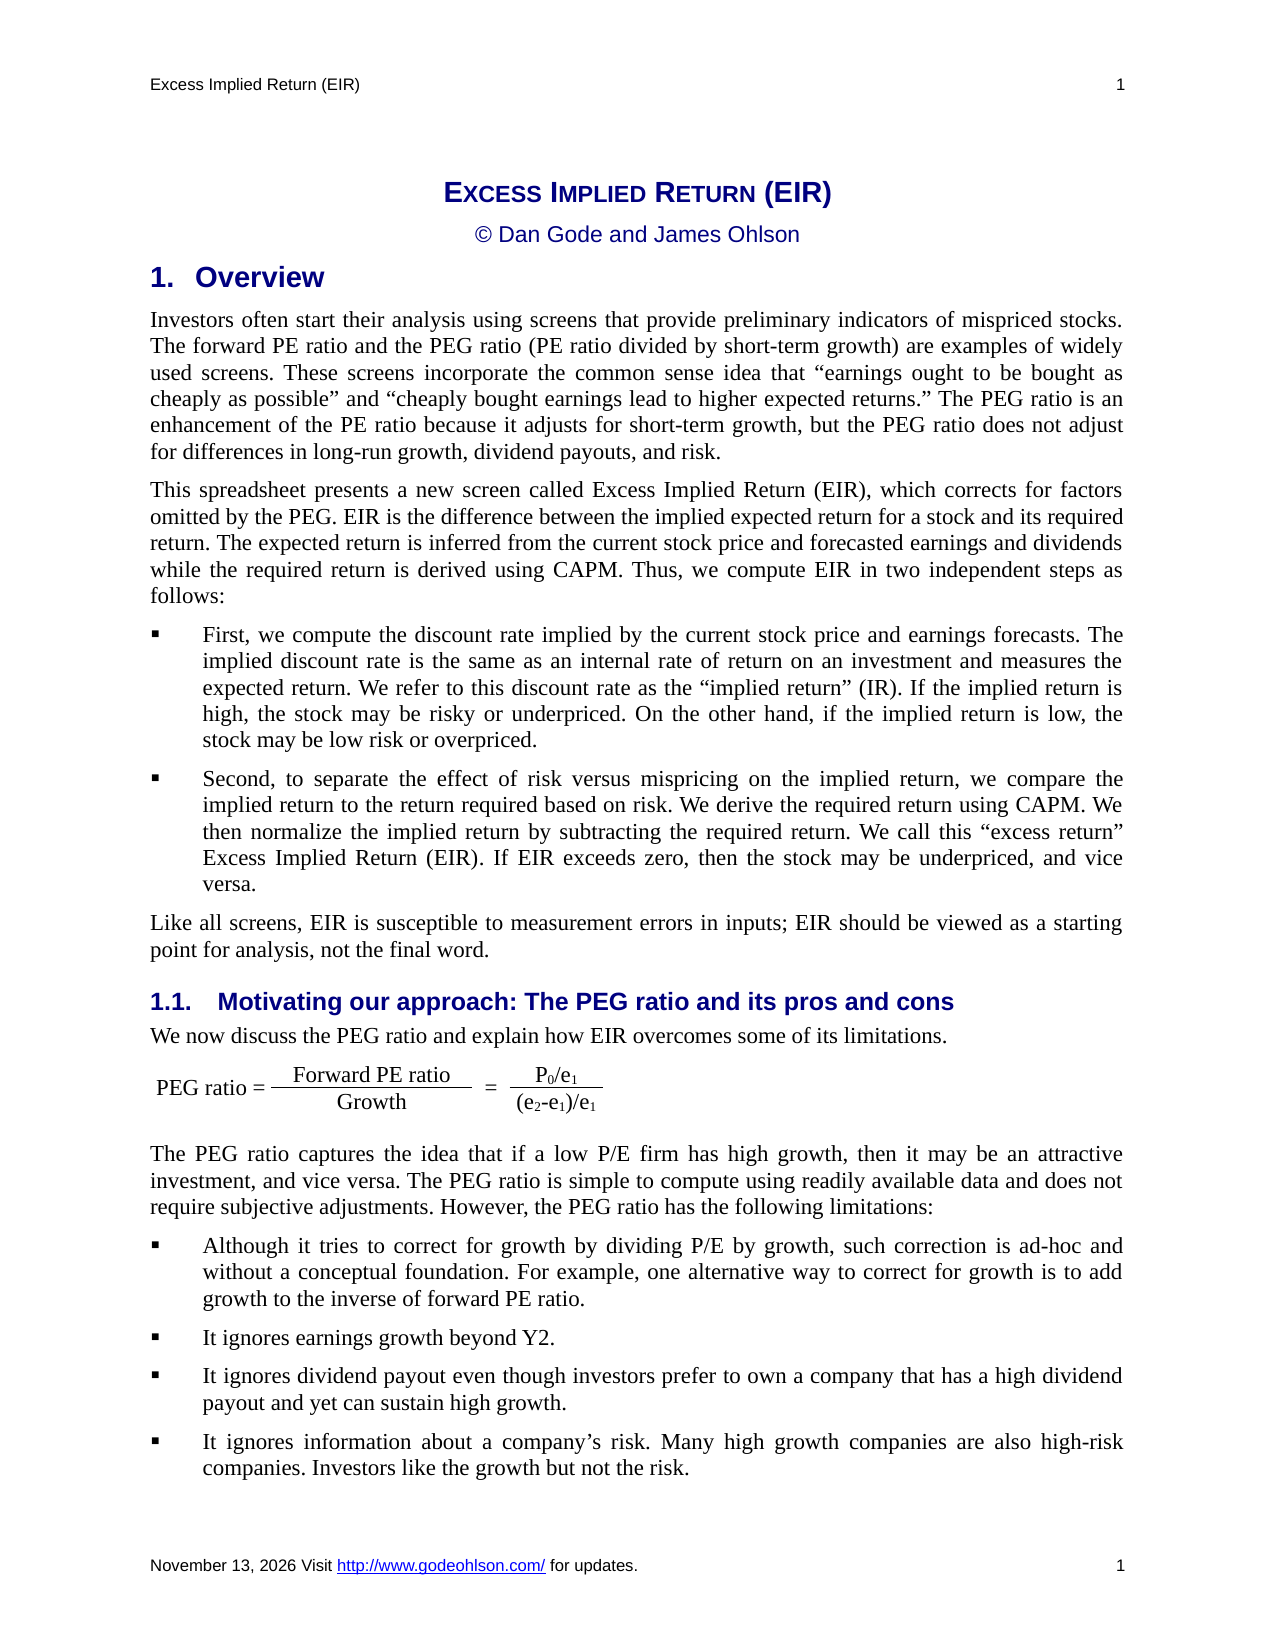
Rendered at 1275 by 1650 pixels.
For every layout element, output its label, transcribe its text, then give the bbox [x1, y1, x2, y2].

table_cell Growth [271, 1088, 472, 1114]
text Investors often start their analysis using screens that provide preliminary indicators of mispriced stocks. The forward PE ratio and the PEG ratio (PE ratio divided by short-term growth) are examples of widely used screens. These screens incorporate the common sense idea that “earnings ought to be bought as cheaply as possible” and “cheaply bought earnings lead to higher expected returns.” The PEG ratio is an enhancement of the PE ratio because it adjusts for short-term growth, but the PEG ratio does not adjust for differences in long-run growth, dividend payouts, and risk. [150, 306, 1125, 464]
list It ignores information about a company’s risk. Many high growth companies are also high-risk companies. Investors like the growth but not the risk. [150, 1428, 1125, 1480]
text The PEG ratio captures the idea that if a low P/E firm has high growth, then it may be an attractive investment, and vice versa. The PEG ratio is simple to compute using readily available data and does not require subjective adjustments. However, the PEG ratio has the following limitations: [150, 1141, 1125, 1219]
list Although it tries to correct for growth by dividing P/E by growth, such correction is ad-hoc and without a conceptual foundation. For example, one alternative way to correct for growth is to add growth to the inverse of forward PE ratio. [150, 1232, 1125, 1311]
subtitle Overview [150, 260, 1125, 293]
text Like all screens, EIR is susceptible to measurement errors in inputs; EIR should be viewed as a starting point for analysis, not the final word. [150, 909, 1125, 962]
table_header Forward PE ratio [271, 1061, 472, 1087]
table_header = [472, 1061, 509, 1114]
list First, we compute the discount rate implied by the current stock price and earnings forecasts. The implied discount rate is the same as an internal rate of return on an investment and measures the expected return. We refer to this discount rate as the “implied return” (IR). If the implied return is high, the stock may be risky or underpriced. On the other hand, if the implied return is low, the stock may be low risk or overpriced. [150, 621, 1125, 753]
table_header PEG ratio = [150, 1061, 271, 1114]
subtitle © Dan Gode and James Ohlson [150, 221, 1125, 247]
text This spreadsheet presents a new screen called Excess Implied Return (EIR), which corrects for factors omitted by the PEG. EIR is the difference between the implied expected return for a stock and its required return. The expected return is inferred from the current stock price and forecasted earnings and dividends while the required return is derived using CAPM. Thus, we compute EIR in two independent steps as follows: [150, 477, 1125, 608]
text We now discuss the PEG ratio and explain how EIR overcomes some of its limitations. [150, 1022, 1125, 1048]
list It ignores dividend payout even though investors prefer to own a company that has a high dividend payout and yet can sustain high growth. [150, 1362, 1125, 1415]
table_cell (e2-e1)/e1 [510, 1088, 603, 1114]
subtitle Motivating our approach: The PEG ratio and its pros and cons [150, 987, 1125, 1016]
list It ignores earnings growth beyond Y2. [150, 1324, 1125, 1350]
list Second, to separate the effect of risk versus mispricing on the implied return, we compare the implied return to the return required based on risk. We derive the required return using CAPM. We then normalize the implied return by subtracting the required return. We call this “excess return” Excess Implied Return (EIR). If EIR exceeds zero, then the stock may be underpriced, and vice versa. [150, 765, 1125, 897]
table_header P0/e1 [510, 1061, 603, 1087]
title Excess Implied Return (EIR) [150, 175, 1125, 208]
